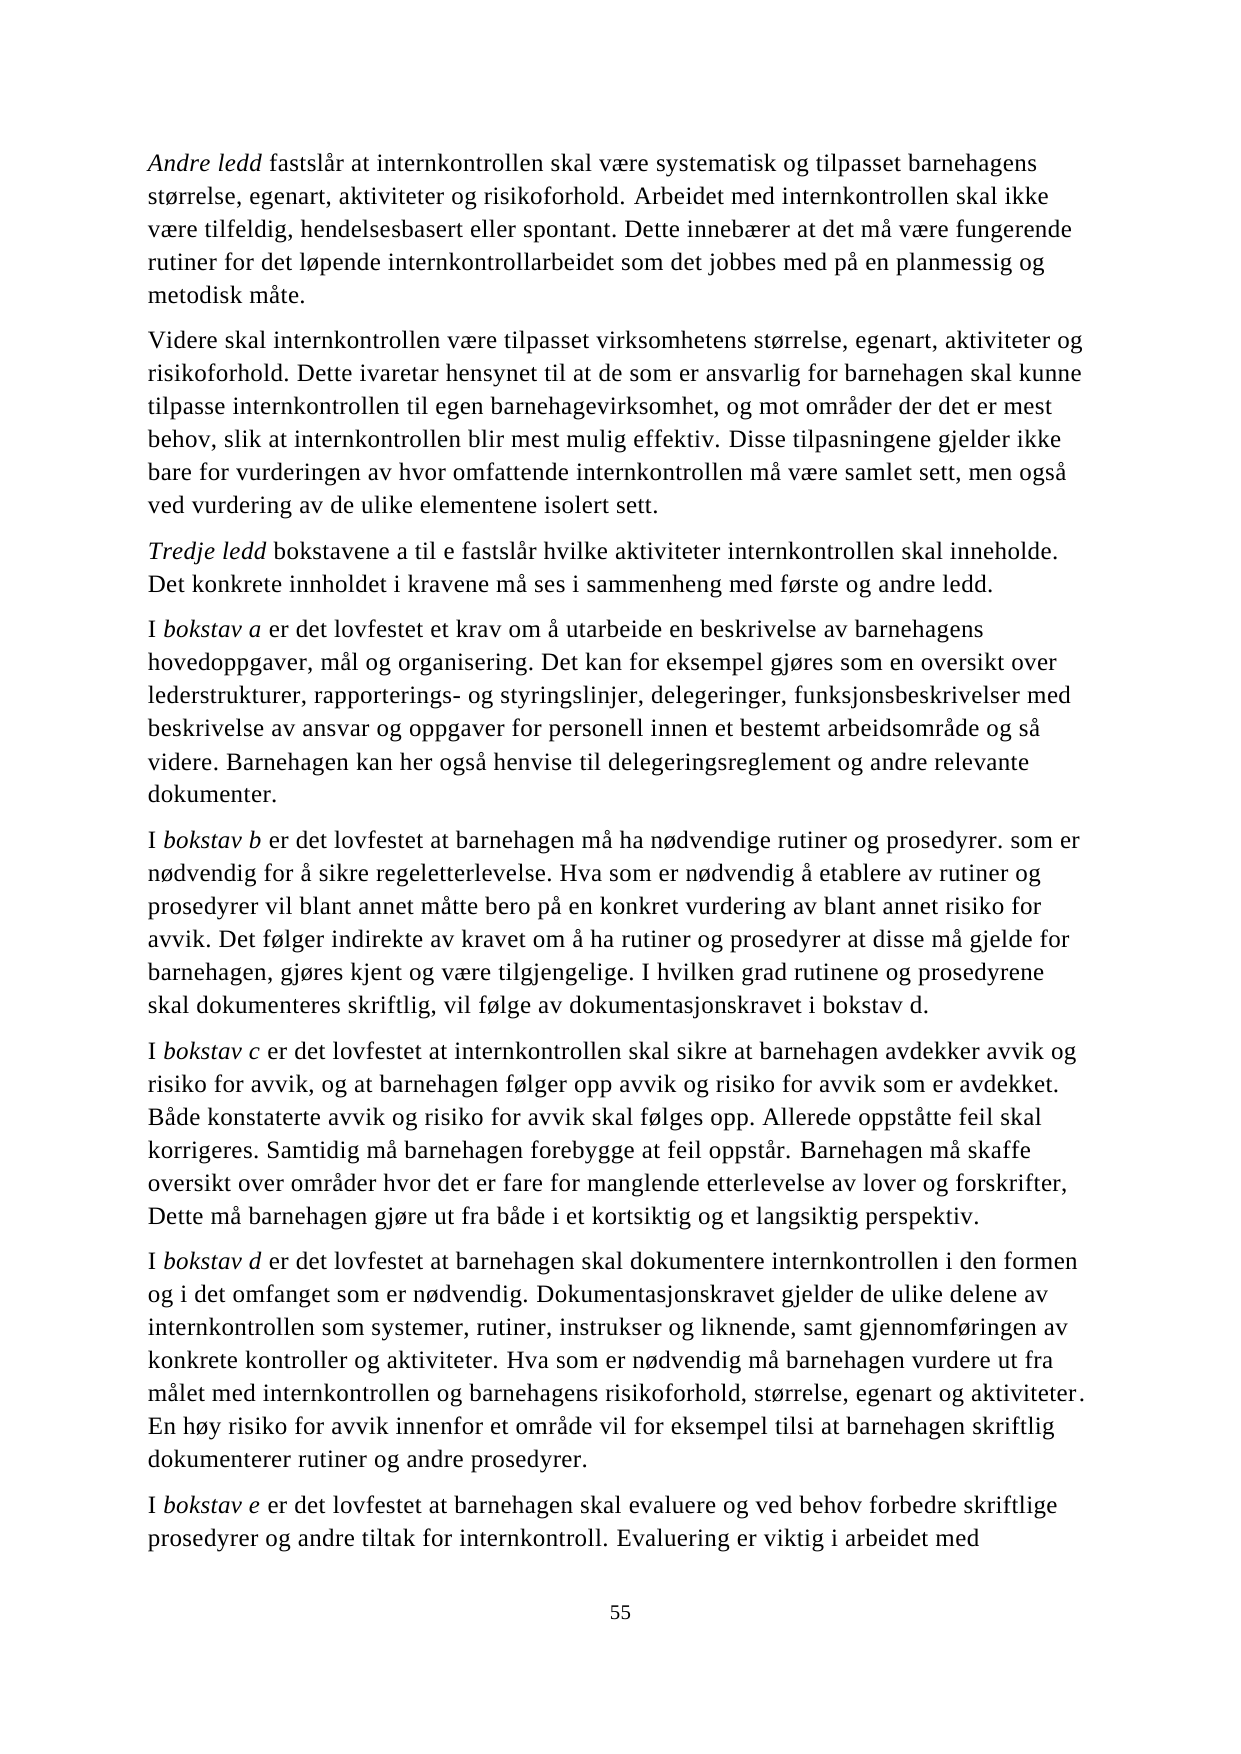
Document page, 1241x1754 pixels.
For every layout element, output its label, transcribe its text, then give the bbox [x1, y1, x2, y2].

text I bokstav a er det lovfestet et krav om å utarbeide en beskrivelse av barnehagens hovedoppgaver, mål og organisering. Det kan for eksempel gjøres som en oversikt over lederstrukturer, rapporterings- og styringslinjer, delegeringer, funksjonsbeskrivelser med beskrivelse av ansvar og oppgaver for personell innen et bestemt arbeidsområde og så videre. Barnehagen kan her også henvise til delegeringsreglement og andre relevante dokumenter. [148, 614, 1092, 808]
text I bokstav d er det lovfestet at barnehagen skal dokumentere internkontrollen i den formen og i det omfanget som er nødvendig. Dokumentasjonskravet gjelder de ulike delene av internkontrollen som systemer, rutiner, instrukser og liknende, samt gjennomføringen av konkrete kontroller og aktiviteter. Hva som er nødvendig må barnehagen vurdere ut fra målet med internkontrollen og barnehagens risikoforhold, størrelse, egenart og aktiviteter. En høy risiko for avvik innenfor et område vil for eksempel tilsi at barnehagen skriftlig dokumenterer rutiner og andre prosedyrer. [148, 1246, 1092, 1473]
text Andre ledd fastslår at internkontrollen skal være systematisk og tilpasset barnehagens størrelse, egenart, aktiviteter og risikoforhold. Arbeidet med internkontrollen skal ikke være tilfeldig, hendelsesbasert eller spontant. Dette innebærer at det må være fungerende rutiner for det løpende internkontrollarbeidet som det jobbes med på en planmessig og metodisk måte. [148, 148, 1092, 308]
text Tredje ledd bokstavene a til e fastslår hvilke aktiviteter internkontrollen skal inneholde. Det konkrete innholdet i kravene må ses i sammenheng med første og andre ledd. [148, 536, 1092, 598]
text Videre skal internkontrollen være tilpasset virksomhetens størrelse, egenart, aktiviteter og risikoforhold. Dette ivaretar hensynet til at de som er ansvarlig for barnehagen skal kunne tilpasse internkontrollen til egen barnehagevirksomhet, og mot områder der det er mest behov, slik at internkontrollen blir mest mulig effektiv. Disse tilpasningene gjelder ikke bare for vurderingen av hvor omfattende internkontrollen må være samlet sett, men også ved vurdering av de ulike elementene isolert sett. [148, 325, 1092, 519]
text I bokstav b er det lovfestet at barnehagen må ha nødvendige rutiner og prosedyrer. som er nødvendig for å sikre regeletterlevelse. Hva som er nødvendig å etablere av rutiner og prosedyrer vil blant annet måtte bero på en konkret vurdering av blant annet risiko for avvik. Det følger indirekte av kravet om å ha rutiner og prosedyrer at disse må gjelde for barnehagen, gjøres kjent og være tilgjengelige. I hvilken grad rutinene og prosedyrene skal dokumenteres skriftlig, vil følge av dokumentasjonskravet i bokstav d. [148, 825, 1092, 1019]
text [148, 1490, 1092, 1552]
text I bokstav c er det lovfestet at internkontrollen skal sikre at barnehagen avdekker avvik og risiko for avvik, og at barnehagen følger opp avvik og risiko for avvik som er avdekket. Både konstaterte avvik og risiko for avvik skal følges opp. Allerede oppståtte feil skal korrigeres. Samtidig må barnehagen forebygge at feil oppstår. Barnehagen må skaffe oversikt over områder hvor det er fare for manglende etterlevelse av lover og forskrifter, Dette må barnehagen gjøre ut fra både i et kortsiktig og et langsiktig perspektiv. [148, 1036, 1092, 1229]
